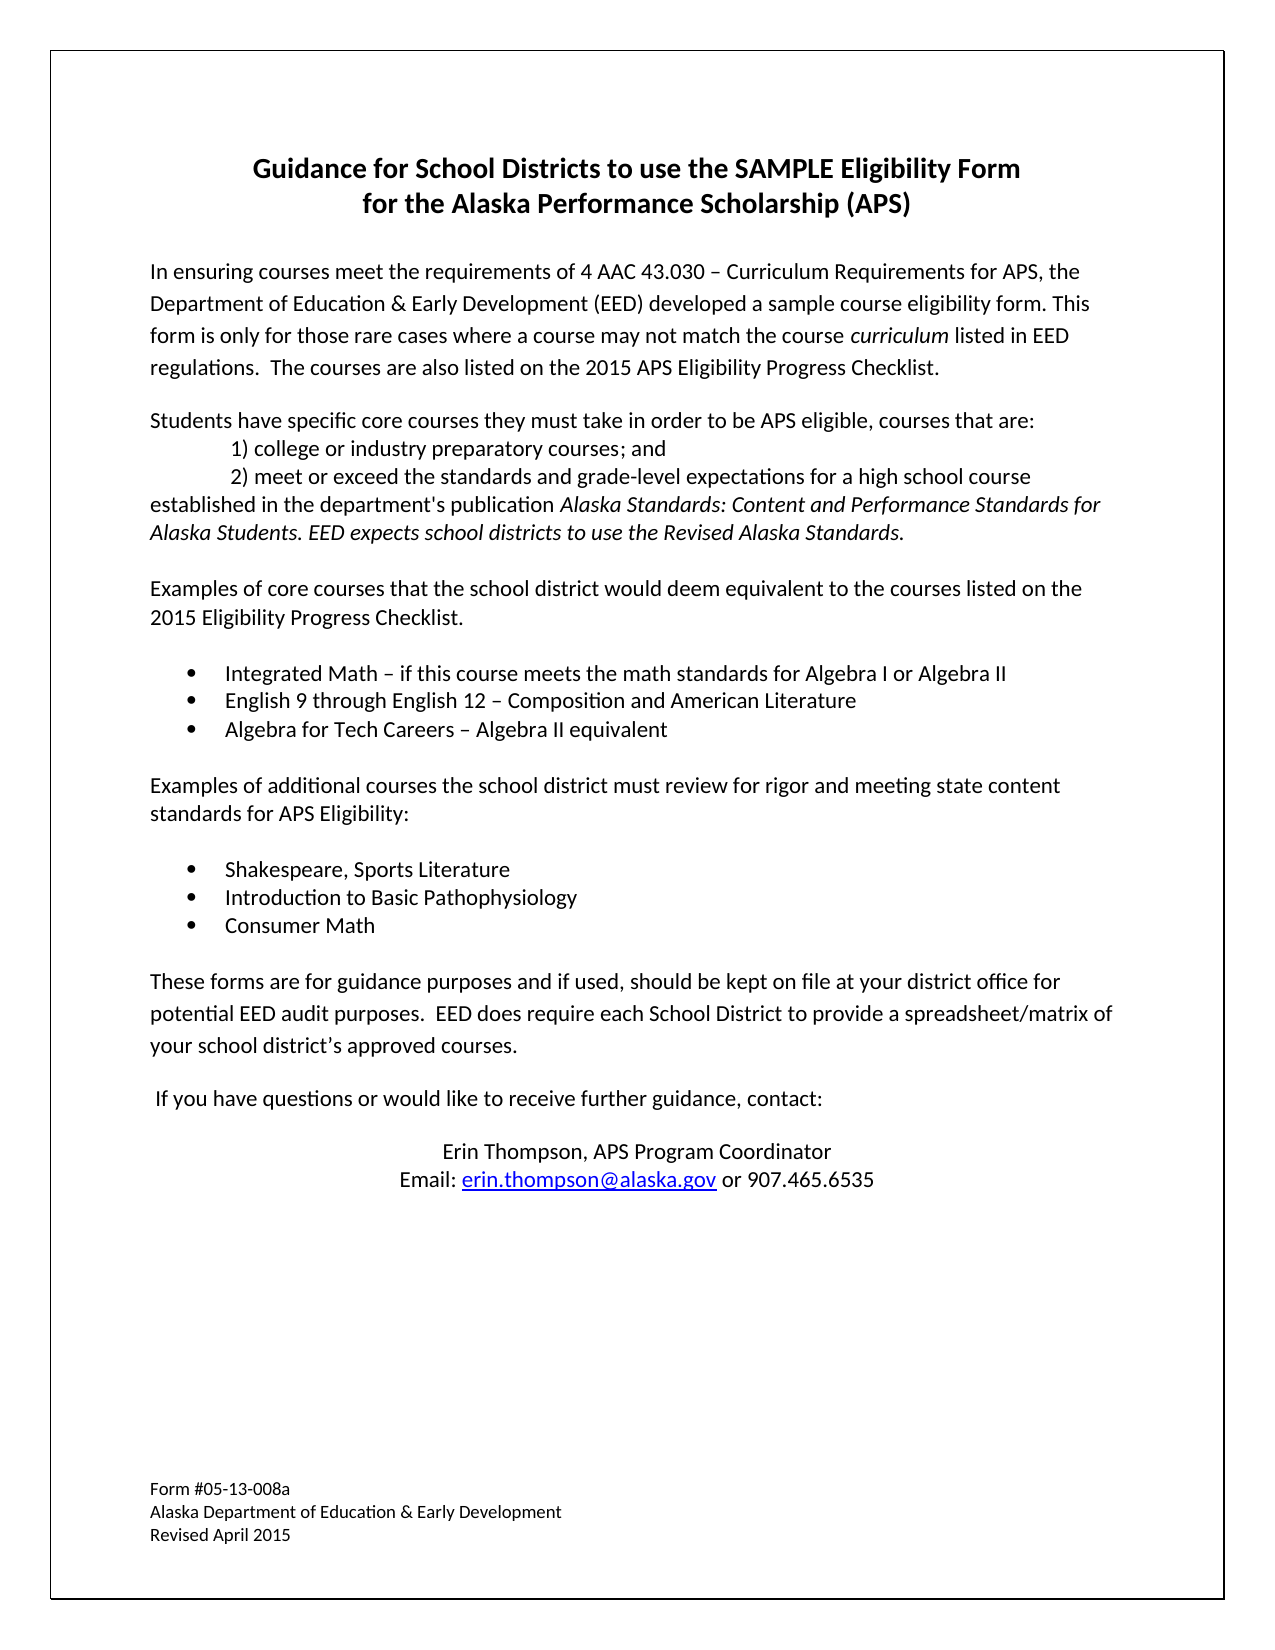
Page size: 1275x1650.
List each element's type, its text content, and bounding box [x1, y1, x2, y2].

text These forms are for guidance purposes and if used, should be kept on file at your district office for potential EED audit purposes. EED does require each School District to provide a spreadsheet/matrix of your school district’s approved courses. [150, 967, 1124, 1059]
text Email: erin.thompson@alaska.gov or 907.465.6535 [150, 1165, 1124, 1193]
list Integrated Math – if this course meets the math standards for Algebra I or Algebra II [187, 659, 1124, 687]
text Examples of core courses that the school district would deem equivalent to the courses listed on the 2015 Eligibility Progress Checklist. [150, 574, 1124, 631]
text 2) meet or exceed the standards and grade-level expectations for a high school course established in the department's publication Alaska Standards: Content and Performance Standards for Alaska Students. EED expects school districts to use the Revised Alaska Standards. [150, 462, 1124, 547]
list Consumer Math [187, 911, 1124, 939]
list English 9 through English 12 – Composition and American Literature [187, 687, 1124, 715]
list Shakespeare, Sports Literature [187, 855, 1124, 883]
text 1) college or industry preparatory courses; and [150, 434, 1124, 462]
text In ensuring courses meet the requirements of 4 AAC 43.030 – Curriculum Requirements for APS, the Department of Education & Early Development (EED) developed a sample course eligibility form. This form is only for those rare cases where a course may not match the course curriculum listed in EED regulations. The courses are also listed on the 2015 APS Eligibility Progress Checklist. [150, 257, 1124, 381]
list Algebra for Tech Careers – Algebra II equivalent [187, 715, 1124, 743]
text Erin Thompson, APS Program Coordinator [150, 1137, 1124, 1165]
text Students have specific core courses they must take in order to be APS eligible, courses that are: [150, 406, 1124, 434]
text for the Alaska Performance Scholarship (APS) [150, 186, 1124, 221]
text If you have questions or would like to receive further guidance, contact: [150, 1084, 1124, 1112]
text Guidance for School Districts to use the SAMPLE Eligibility Form [150, 150, 1124, 186]
list Introduction to Basic Pathophysiology [187, 883, 1124, 911]
text Examples of additional courses the school district must review for rigor and meeting state content standards for APS Eligibility: [150, 771, 1124, 827]
